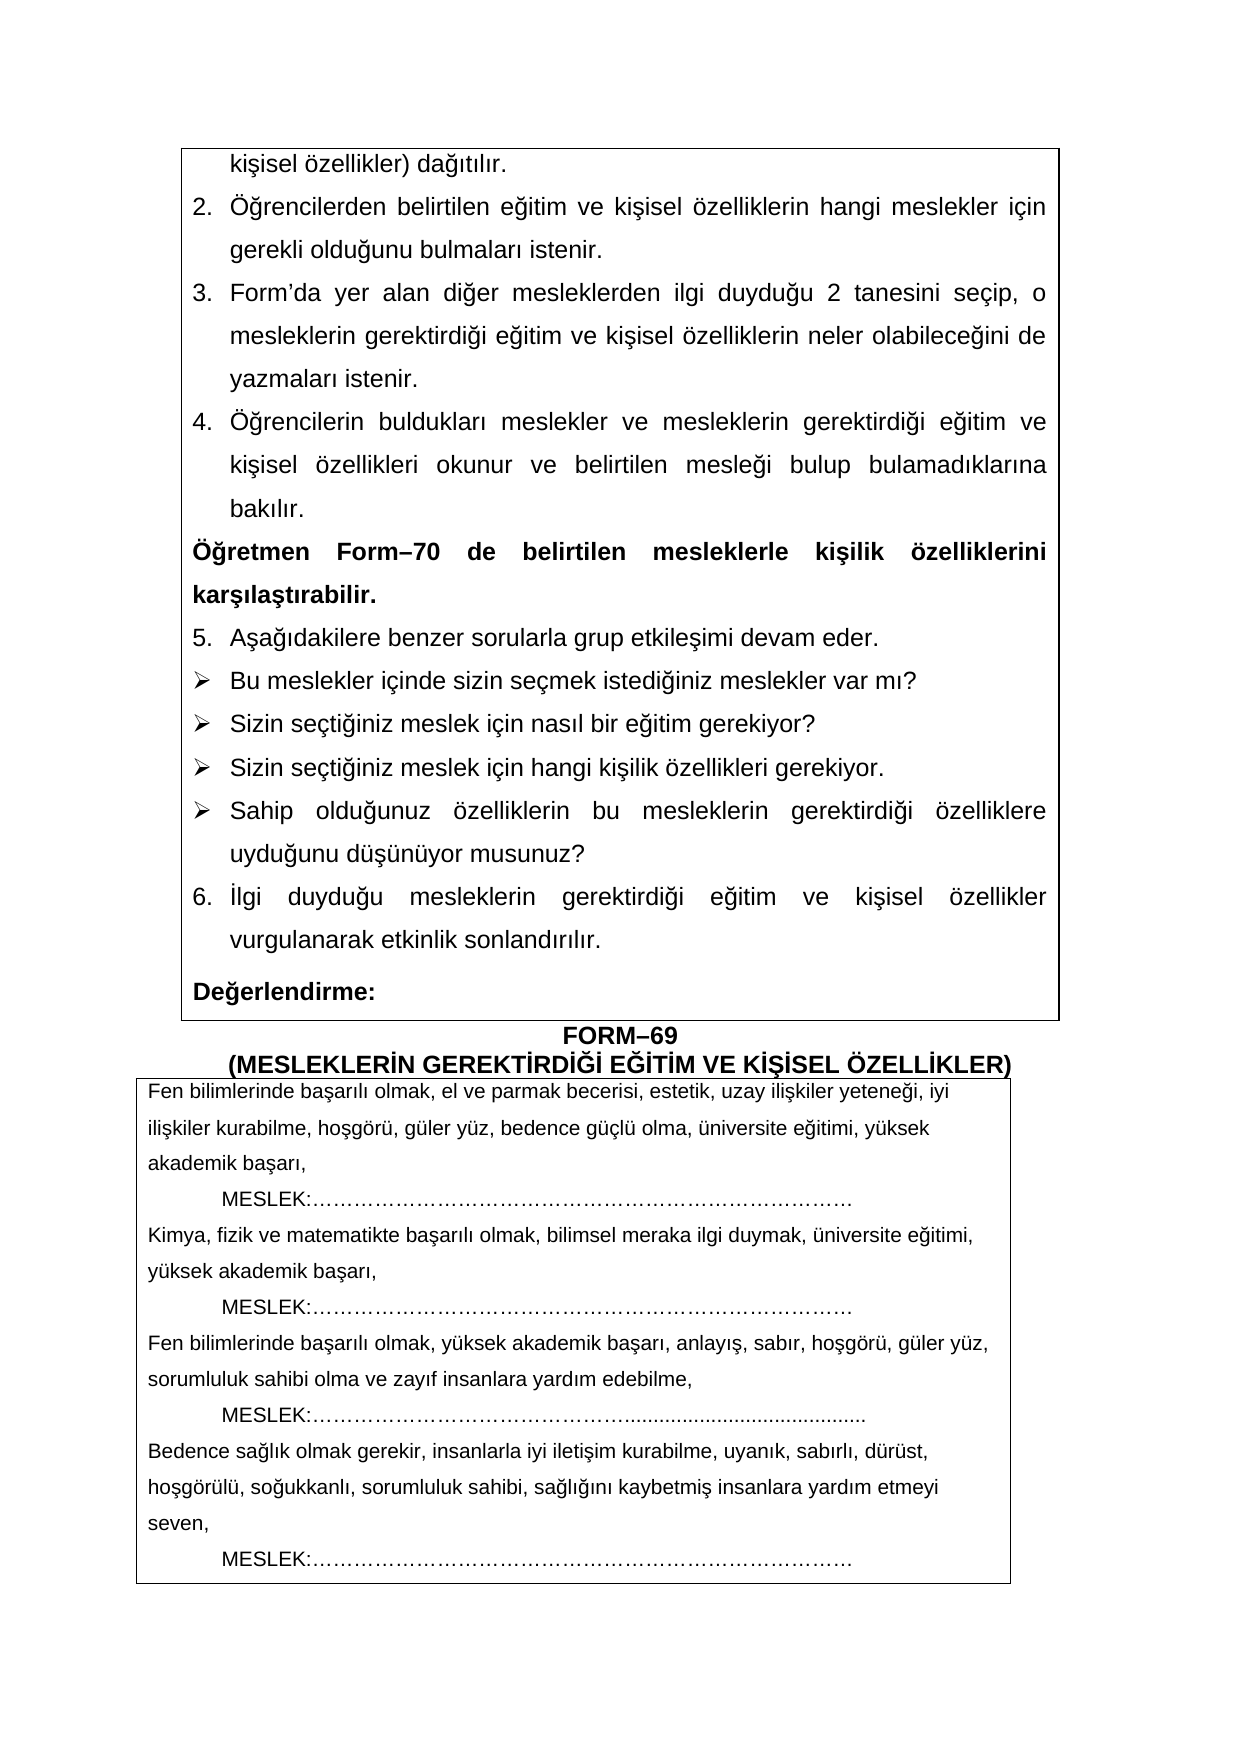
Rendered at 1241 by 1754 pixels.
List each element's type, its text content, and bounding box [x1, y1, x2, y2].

text (MESLEKLERİN GEREKTİRDİĞİ EĞİTİM VE KİŞİSEL ÖZELLİKLER) [148, 1049, 1093, 1078]
text FORM–69 [148, 1021, 1093, 1049]
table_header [137, 1079, 1010, 1582]
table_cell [182, 149, 1058, 1020]
